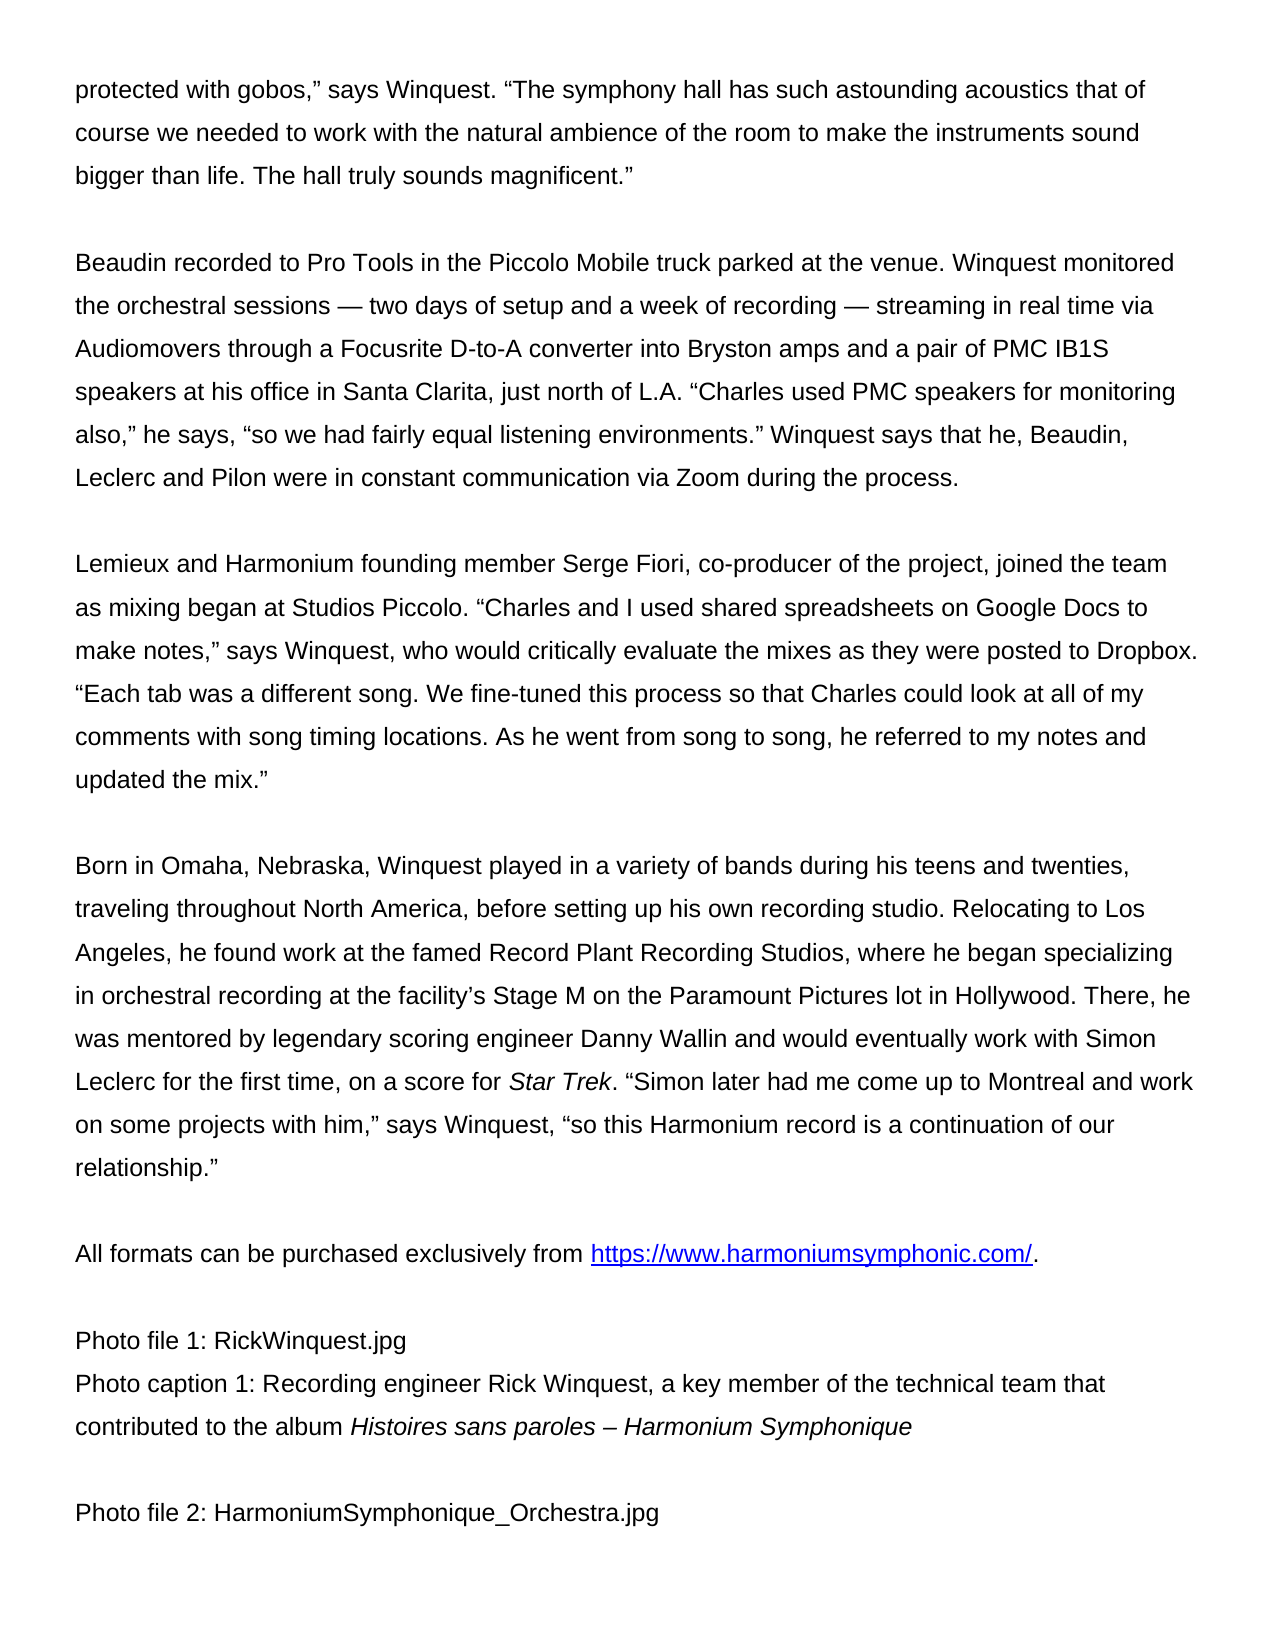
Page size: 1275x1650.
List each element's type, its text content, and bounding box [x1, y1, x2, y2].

text Photo file 1: RickWinquest.jpg [75, 1326, 1200, 1354]
text All formats can be purchased exclusively from https://www.harmoniumsymphonic.com/. [75, 1239, 1200, 1268]
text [75, 75, 1200, 190]
text Photo file 2: HarmoniumSymphonique_Orchestra.jpg [75, 1498, 1200, 1527]
text Lemieux and Harmonium founding member Serge Fiori, co-producer of the project, joined the team as mixing began at Studios Piccolo. “Charles and I used shared spreadsheets on Google Docs to make notes,” says Winquest, who would critically evaluate the mixes as they were posted to Dropbox. “Each tab was a different song. We fine-tuned this process so that Charles could look at all of my comments with song timing locations. As he went from song to song, he referred to my notes and updated the mix.” [75, 549, 1200, 794]
text Born in Omaha, Nebraska, Winquest played in a variety of bands during his teens and twenties, traveling throughout North America, before setting up his own recording studio. Relocating to Los Angeles, he found work at the famed Record Plant Recording Studios, where he began specializing in orchestral recording at the facility’s Stage M on the Paramount Pictures lot in Hollywood. There, he was mentored by legendary scoring engineer Danny Wallin and would eventually work with Simon Leclerc for the first time, on a score for Star Trek. “Simon later had me come up to Montreal and work on some projects with him,” says Winquest, “so this Harmonium record is a continuation of our relationship.” [75, 851, 1200, 1182]
text Beaudin recorded to Pro Tools in the Piccolo Mobile truck parked at the venue. Winquest monitored the orchestral sessions — two days of setup and a week of recording — streaming in real time via Audiomovers through a Focusrite D-to-A converter into Bryston amps and a pair of PMC IB1S speakers at his office in Santa Clarita, just north of L.A. “Charles used PMC speakers for monitoring also,” he says, “so we had fairly equal listening environments.” Winquest says that he, Beaudin, Leclerc and Pilon were in constant communication via Zoom during the process. [75, 247, 1200, 492]
text Photo caption 1: Recording engineer Rick Winquest, a key member of the technical team that contributed to the album Histoires sans paroles – Harmonium Symphonique [75, 1369, 1200, 1441]
